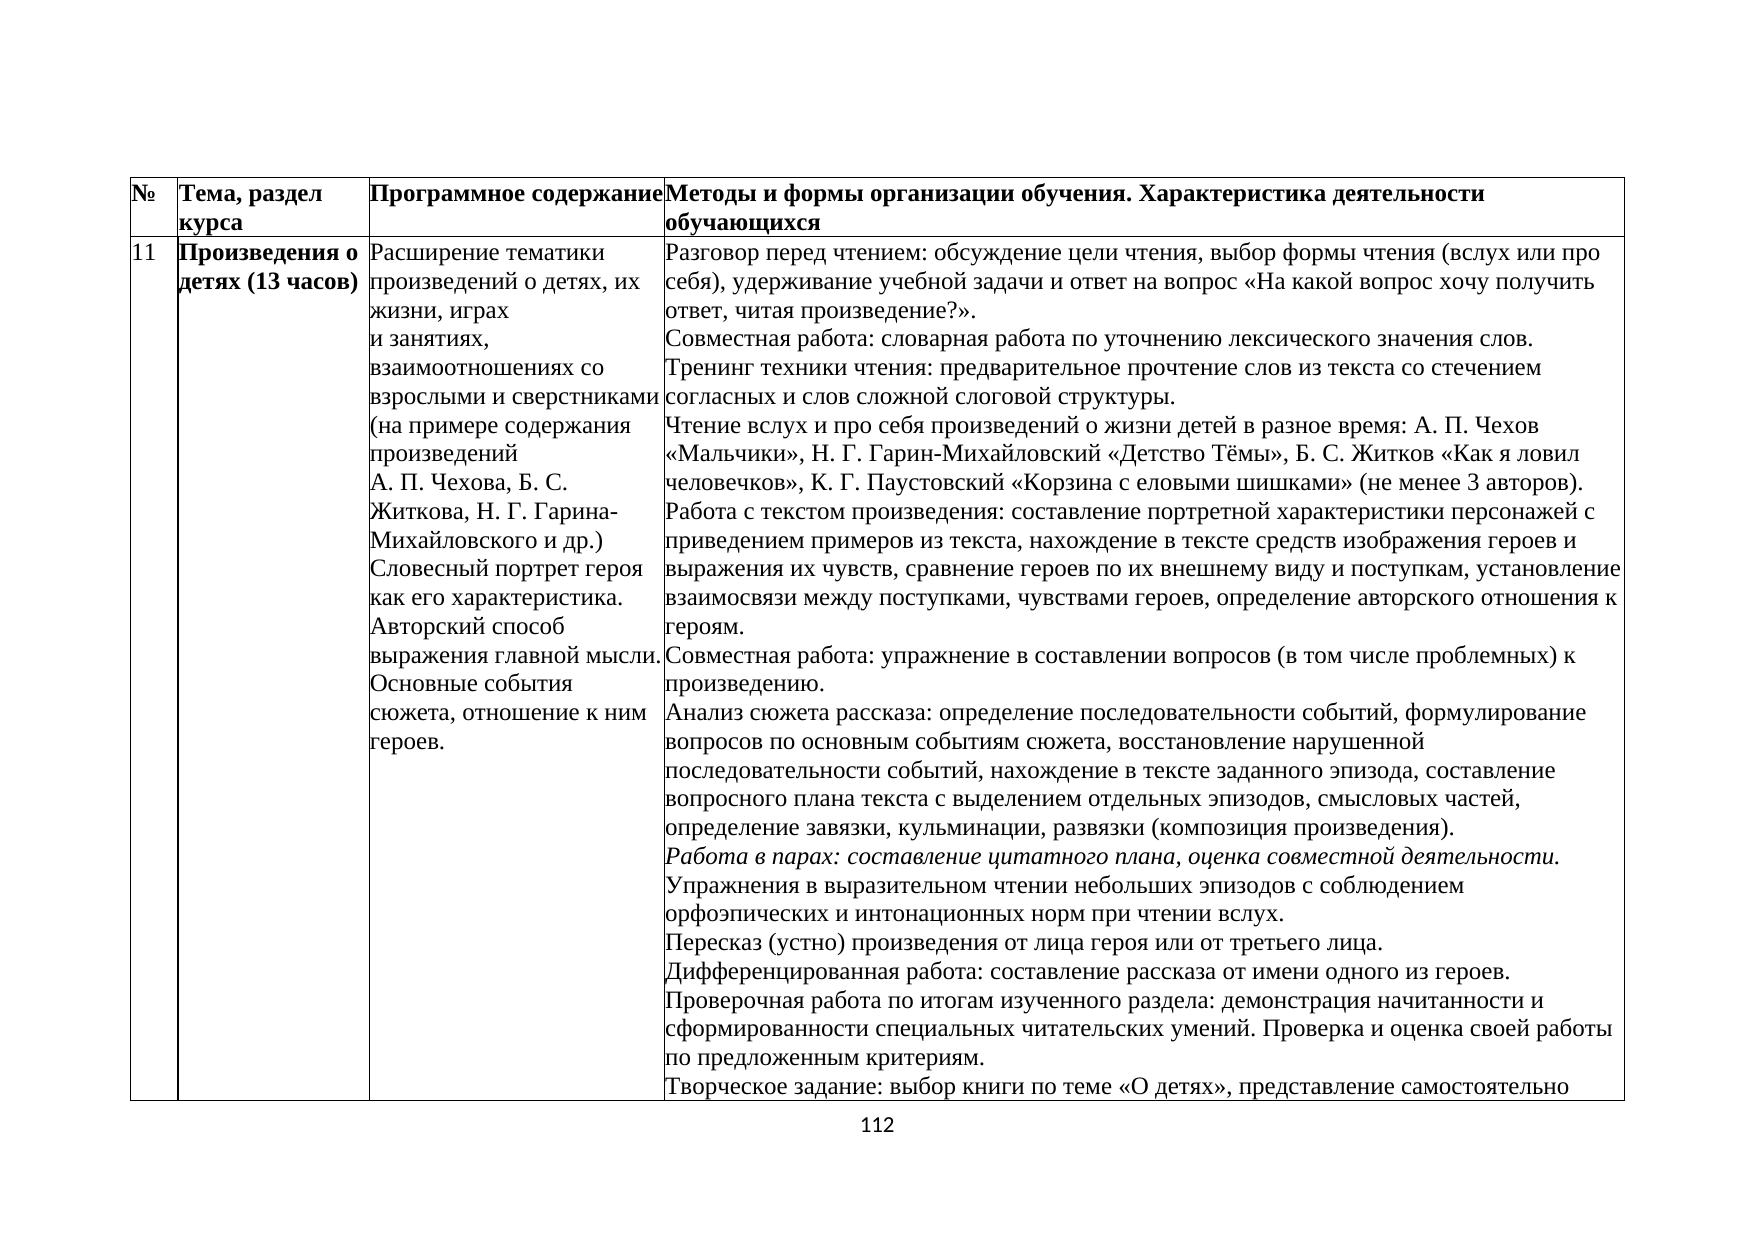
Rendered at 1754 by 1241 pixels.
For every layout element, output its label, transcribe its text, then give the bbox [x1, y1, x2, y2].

table_cell 11 [131, 237, 177, 1100]
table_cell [665, 237, 1624, 1100]
table_header № [131, 178, 177, 236]
table_header Тема, раздел курса [178, 178, 369, 236]
table_cell Произведения о детях (13 часов) [179, 237, 369, 1100]
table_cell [370, 237, 664, 1100]
table_header Программное содержание [370, 178, 664, 236]
table_header Методы и формы организации обучения. Характеристика деятельности обучающихся [665, 178, 1624, 236]
